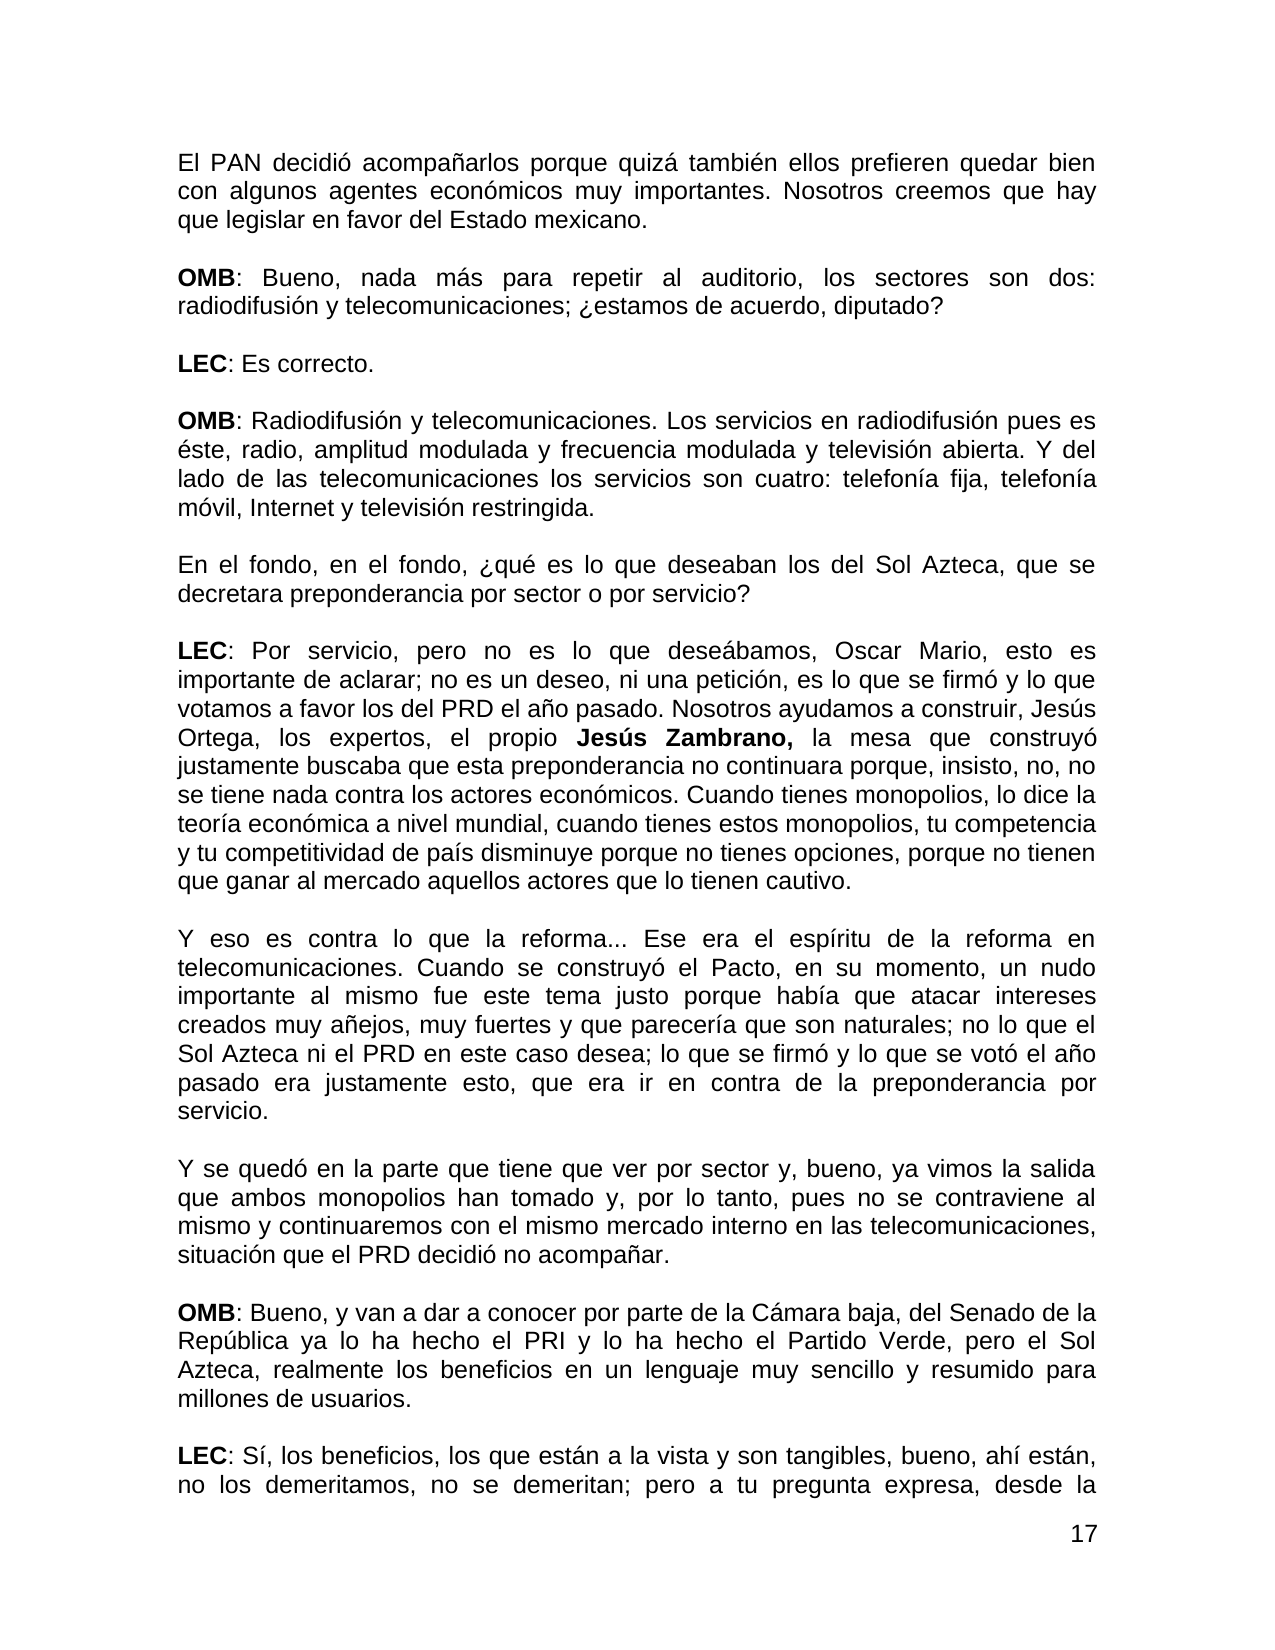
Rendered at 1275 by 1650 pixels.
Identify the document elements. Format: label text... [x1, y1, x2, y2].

text Y eso es contra lo que la reforma... Ese era el espíritu de la reforma en telecomunicaciones. Cuando se construyó el Pacto, en su momento, un nudo importante al mismo fue este tema justo porque había que atacar intereses creados muy añejos, muy fuertes y que parecería que son naturales; no lo que el Sol Azteca ni el PRD en este caso desea; lo que se firmó y lo que se votó el año pasado era justamente esto, que era ir en contra de la preponderancia por servicio. [177, 924, 1098, 1125]
text LEC: Por servicio, pero no es lo que deseábamos, Oscar Mario, esto es importante de aclarar; no es un deseo, ni una petición, es lo que se firmó y lo que votamos a favor los del PRD el año pasado. Nosotros ayudamos a construir, Jesús Ortega, los expertos, el propio Jesús Zambrano, la mesa que construyó justamente buscaba que esta preponderancia no continuara porque, insisto, no, no se tiene nada contra los actores económicos. Cuando tienes monopolios, lo dice la teoría económica a nivel mundial, cuando tienes estos monopolios, tu competencia y tu competitividad de país disminuye porque no tienes opciones, porque no tienen que ganar al mercado aquellos actores que lo tienen cautivo. [177, 636, 1098, 895]
text OMB: Bueno, nada más para repetir al auditorio, los sectores son dos: radiodifusión y telecomunicaciones; ¿estamos de acuerdo, diputado? [177, 263, 1098, 320]
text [177, 1441, 1098, 1499]
text El PAN decidió acompañarlos porque quizá también ellos prefieren quedar bien con algunos agentes económicos muy importantes. Nosotros creemos que hay que legislar en favor del Estado mexicano. [177, 148, 1098, 234]
text LEC: Es correcto. [177, 349, 1098, 378]
text Y se quedó en la parte que tiene que ver por sector y, bueno, ya vimos la salida que ambos monopolios han tomado y, por lo tanto, pues no se contraviene al mismo y continuaremos con el mismo mercado interno en las telecomunicaciones, situación que el PRD decidió no acompañar. [177, 1154, 1098, 1269]
text OMB: Bueno, y van a dar a conocer por parte de la Cámara baja, del Senado de la República ya lo ha hecho el PRI y lo ha hecho el Partido Verde, pero el Sol Azteca, realmente los beneficios en un lenguaje muy sencillo y resumido para millones de usuarios. [177, 1298, 1098, 1413]
text En el fondo, en el fondo, ¿qué es lo que deseaban los del Sol Azteca, que se decretara preponderancia por sector o por servicio? [177, 550, 1098, 608]
text OMB: Radiodifusión y telecomunicaciones. Los servicios en radiodifusión pues es éste, radio, amplitud modulada y frecuencia modulada y televisión abierta. Y del lado de las telecomunicaciones los servicios son cuatro: telefonía fija, telefonía móvil, Internet y televisión restringida. [177, 406, 1098, 521]
